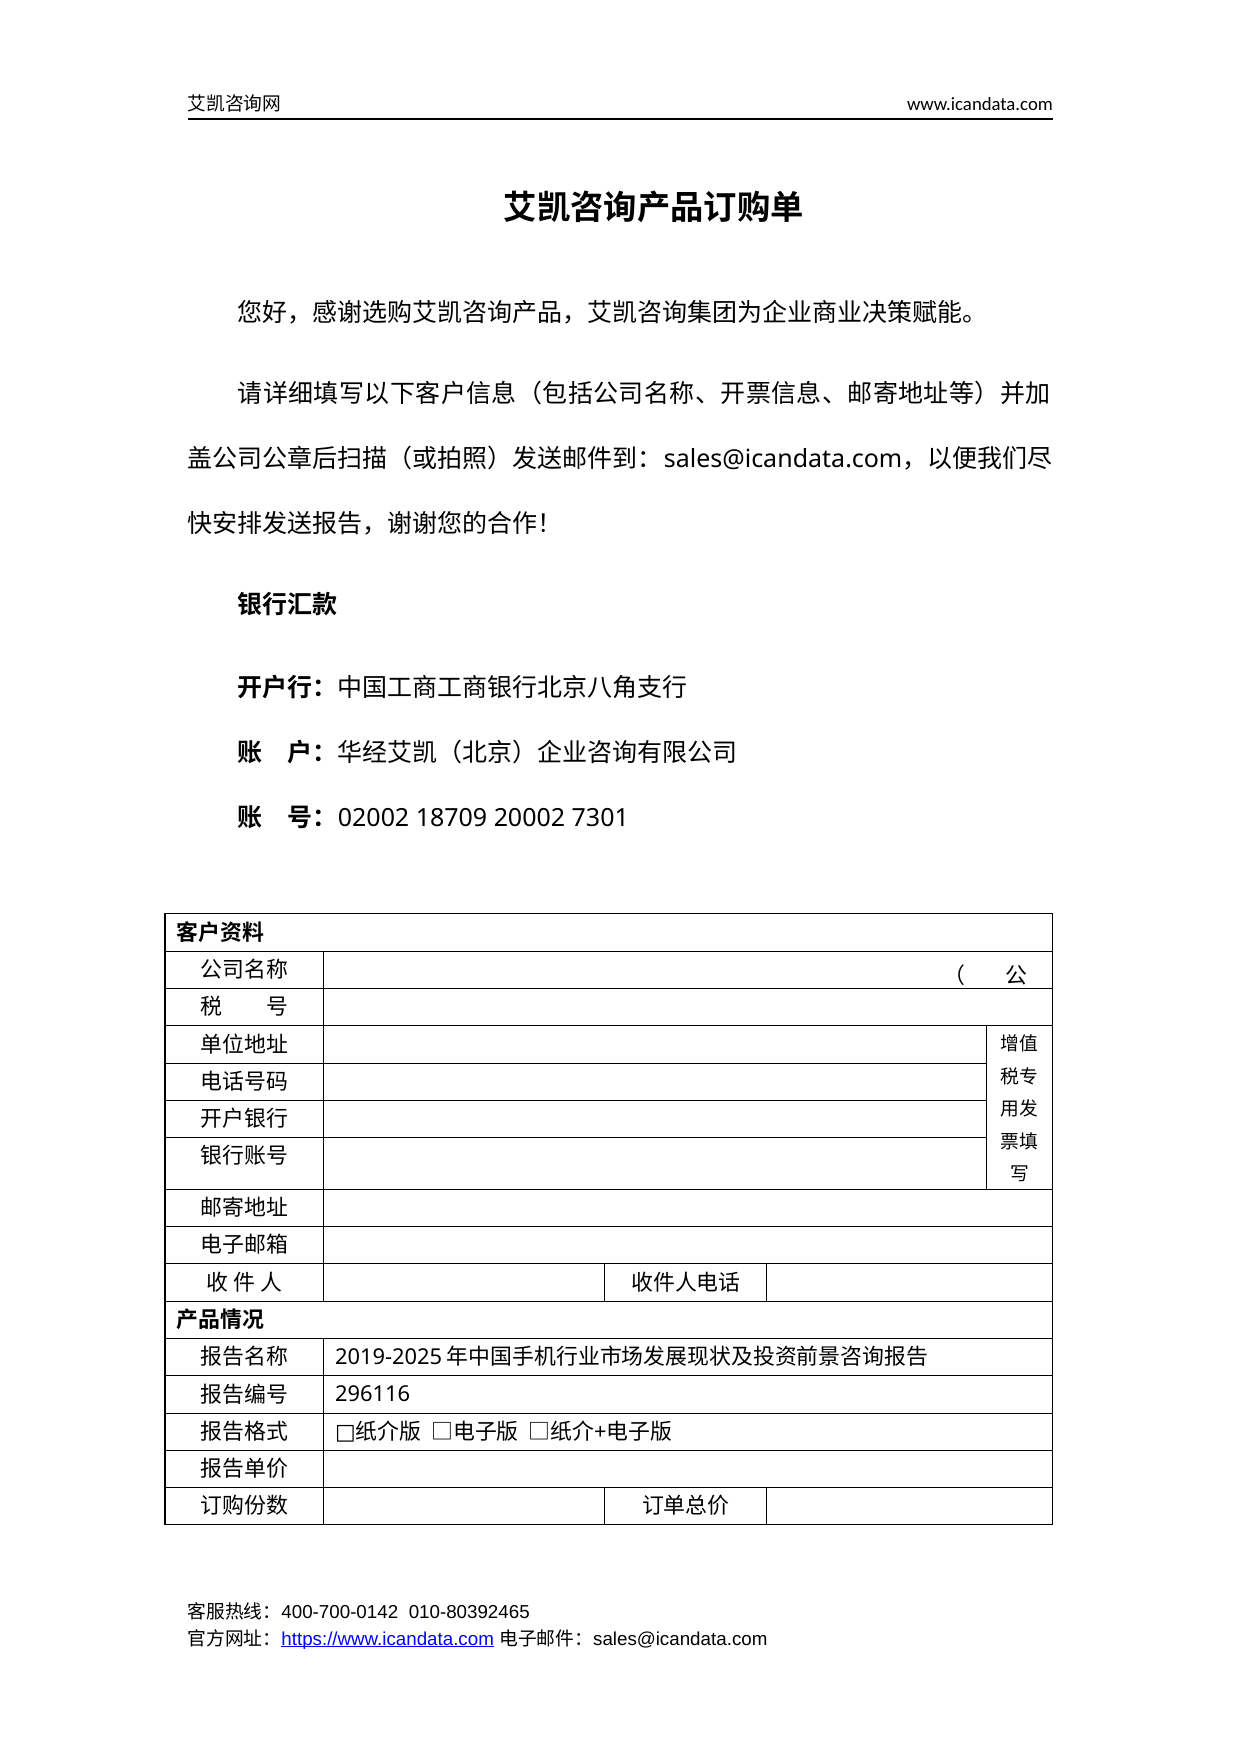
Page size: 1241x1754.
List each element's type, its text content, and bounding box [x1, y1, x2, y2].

table_cell [767, 1264, 1052, 1301]
text 艾凯咨询产品订购单 [187, 172, 1053, 237]
table_cell 单位地址 [166, 1026, 323, 1062]
table_cell 增值税专用发票填写 [987, 1026, 1052, 1189]
table_cell [324, 952, 1052, 988]
table_cell 订单总价 [605, 1488, 766, 1524]
text 银行汇款 [187, 570, 1053, 635]
table_cell 报告单价 [166, 1451, 323, 1487]
table_cell 报告编号 [166, 1376, 323, 1412]
table_cell 银行账号 [166, 1138, 323, 1189]
table_cell [324, 1026, 986, 1062]
table_cell [324, 1488, 604, 1524]
table_cell 电子邮箱 [166, 1227, 323, 1263]
table_cell [324, 1190, 1052, 1226]
table_cell 收 件 人 [166, 1264, 323, 1301]
table_cell [324, 1451, 1052, 1487]
table_cell [324, 989, 1052, 1025]
table_cell 订购份数 [166, 1488, 323, 1524]
table_cell 开户银行 [166, 1101, 323, 1137]
text 账 号：02002 18709 20002 7301 [187, 783, 1053, 848]
text 开户行：中国工商工商银行北京八角支行 [187, 653, 1053, 718]
text 您好，感谢选购艾凯咨询产品，艾凯咨询集团为企业商业决策赋能。 [187, 278, 1053, 343]
table_cell [767, 1488, 1052, 1524]
table_cell 电话号码 [166, 1064, 323, 1100]
table_cell □纸介版 □电子版 □纸介+电子版 [324, 1414, 1052, 1450]
table_cell [324, 1138, 986, 1189]
text 账 户：华经艾凯（北京）企业咨询有限公司 [187, 718, 1053, 783]
table_cell [324, 1227, 1052, 1263]
table_cell 邮寄地址 [166, 1190, 323, 1226]
text 请详细填写以下客户信息（包括公司名称、开票信息、邮寄地址等）并加盖公司公章后扫描（或拍照）发送邮件到：sales@icandata.com，以便我们尽快安排发送报告，谢谢您的合作！ [187, 359, 1053, 554]
table_cell 2019-2025年中国手机行业市场发展现状及投资前景咨询报告 [324, 1339, 1052, 1375]
table_cell 产品情况 [166, 1302, 1052, 1338]
table_cell 税 号 [166, 989, 323, 1025]
table_cell 报告格式 [166, 1414, 323, 1450]
table_cell [324, 1264, 604, 1301]
table_cell [324, 1101, 986, 1137]
table_cell [324, 1064, 986, 1100]
table_header 客户资料 [166, 914, 1052, 951]
table_cell 报告名称 [166, 1339, 323, 1375]
table_cell 收件人电话 [605, 1264, 766, 1301]
table_cell 296116 [324, 1376, 1052, 1412]
table_cell 公司名称 [166, 952, 323, 988]
